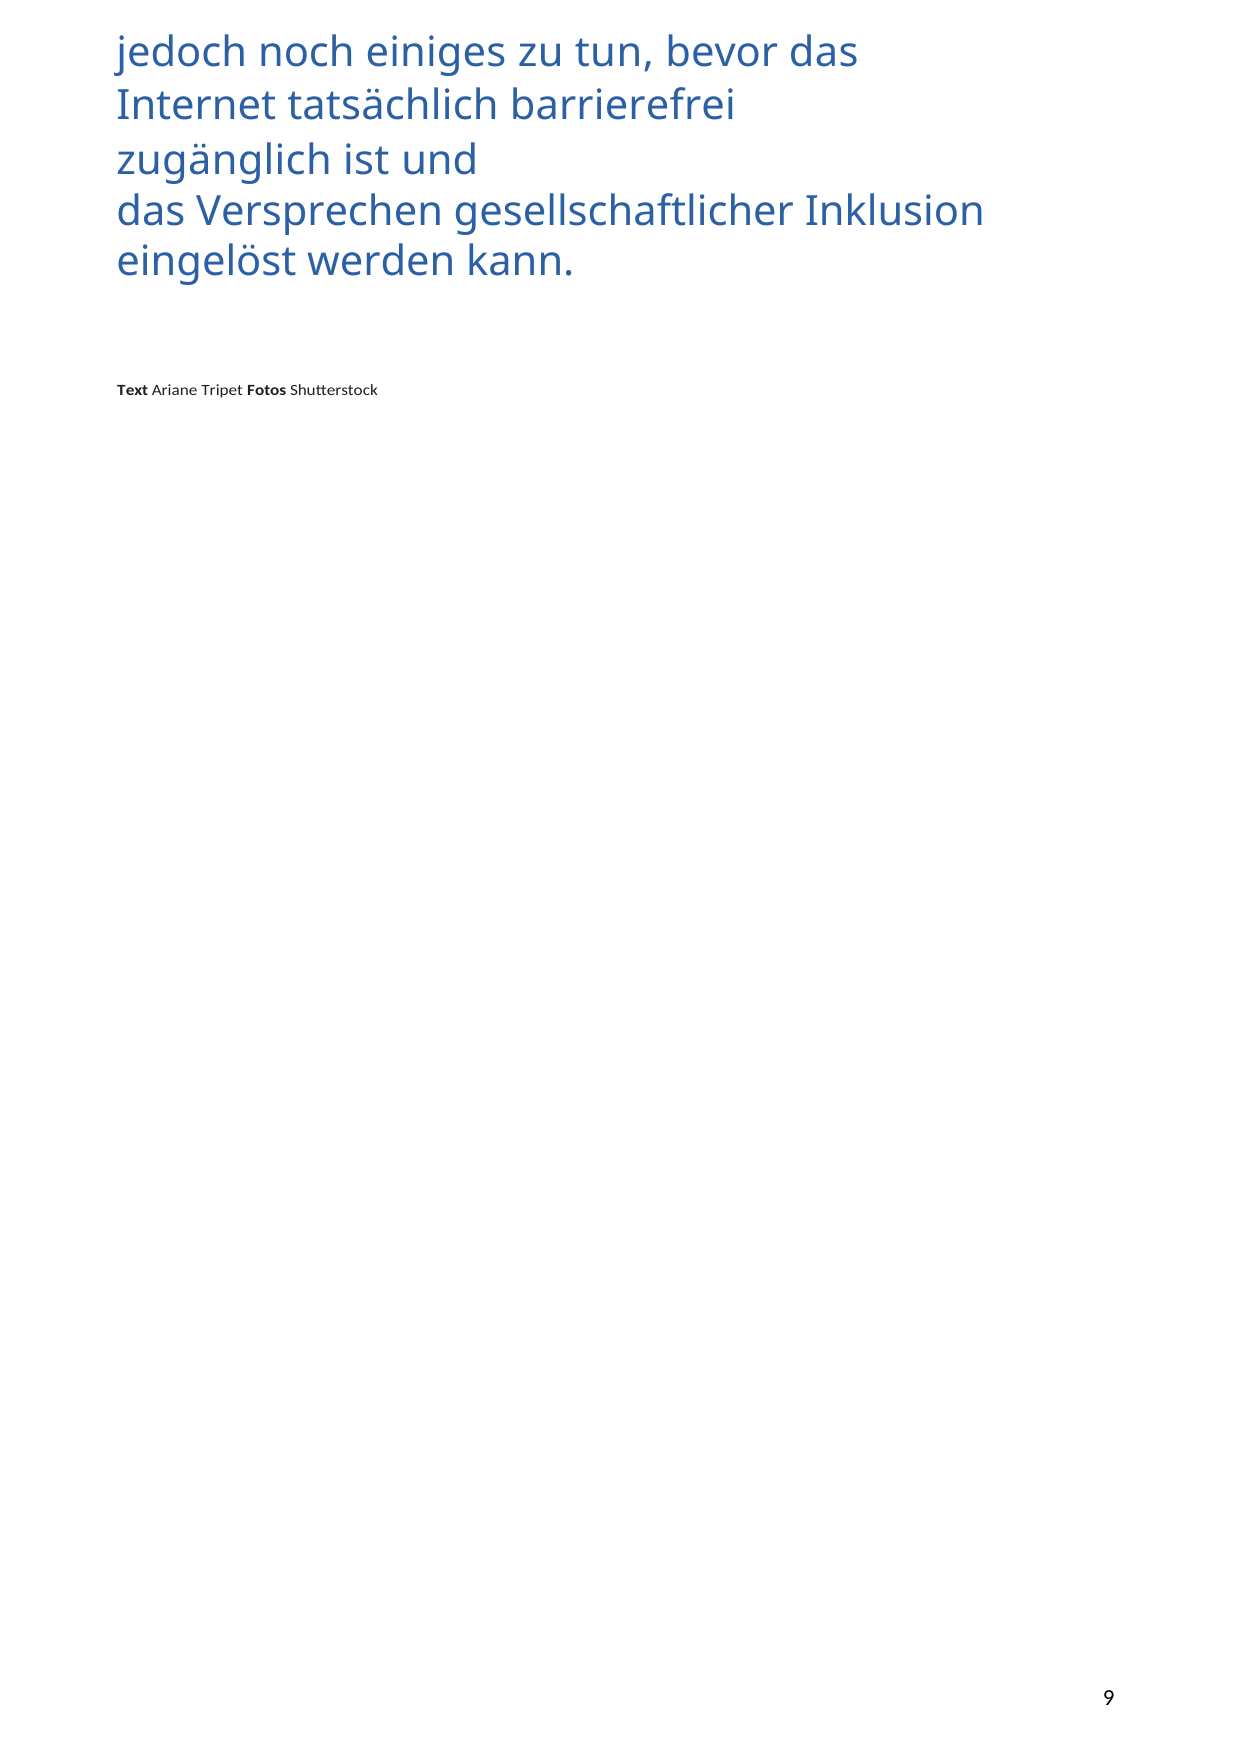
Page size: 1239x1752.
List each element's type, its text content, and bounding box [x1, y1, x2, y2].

text Text Ariane Tripet Fotos Shutterstock [117, 381, 1195, 399]
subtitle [116, 23, 957, 187]
text das Versprechen gesellschaftlicher Inklusion [116, 187, 1195, 235]
subtitle eingelöst werden kann. [116, 235, 1195, 286]
